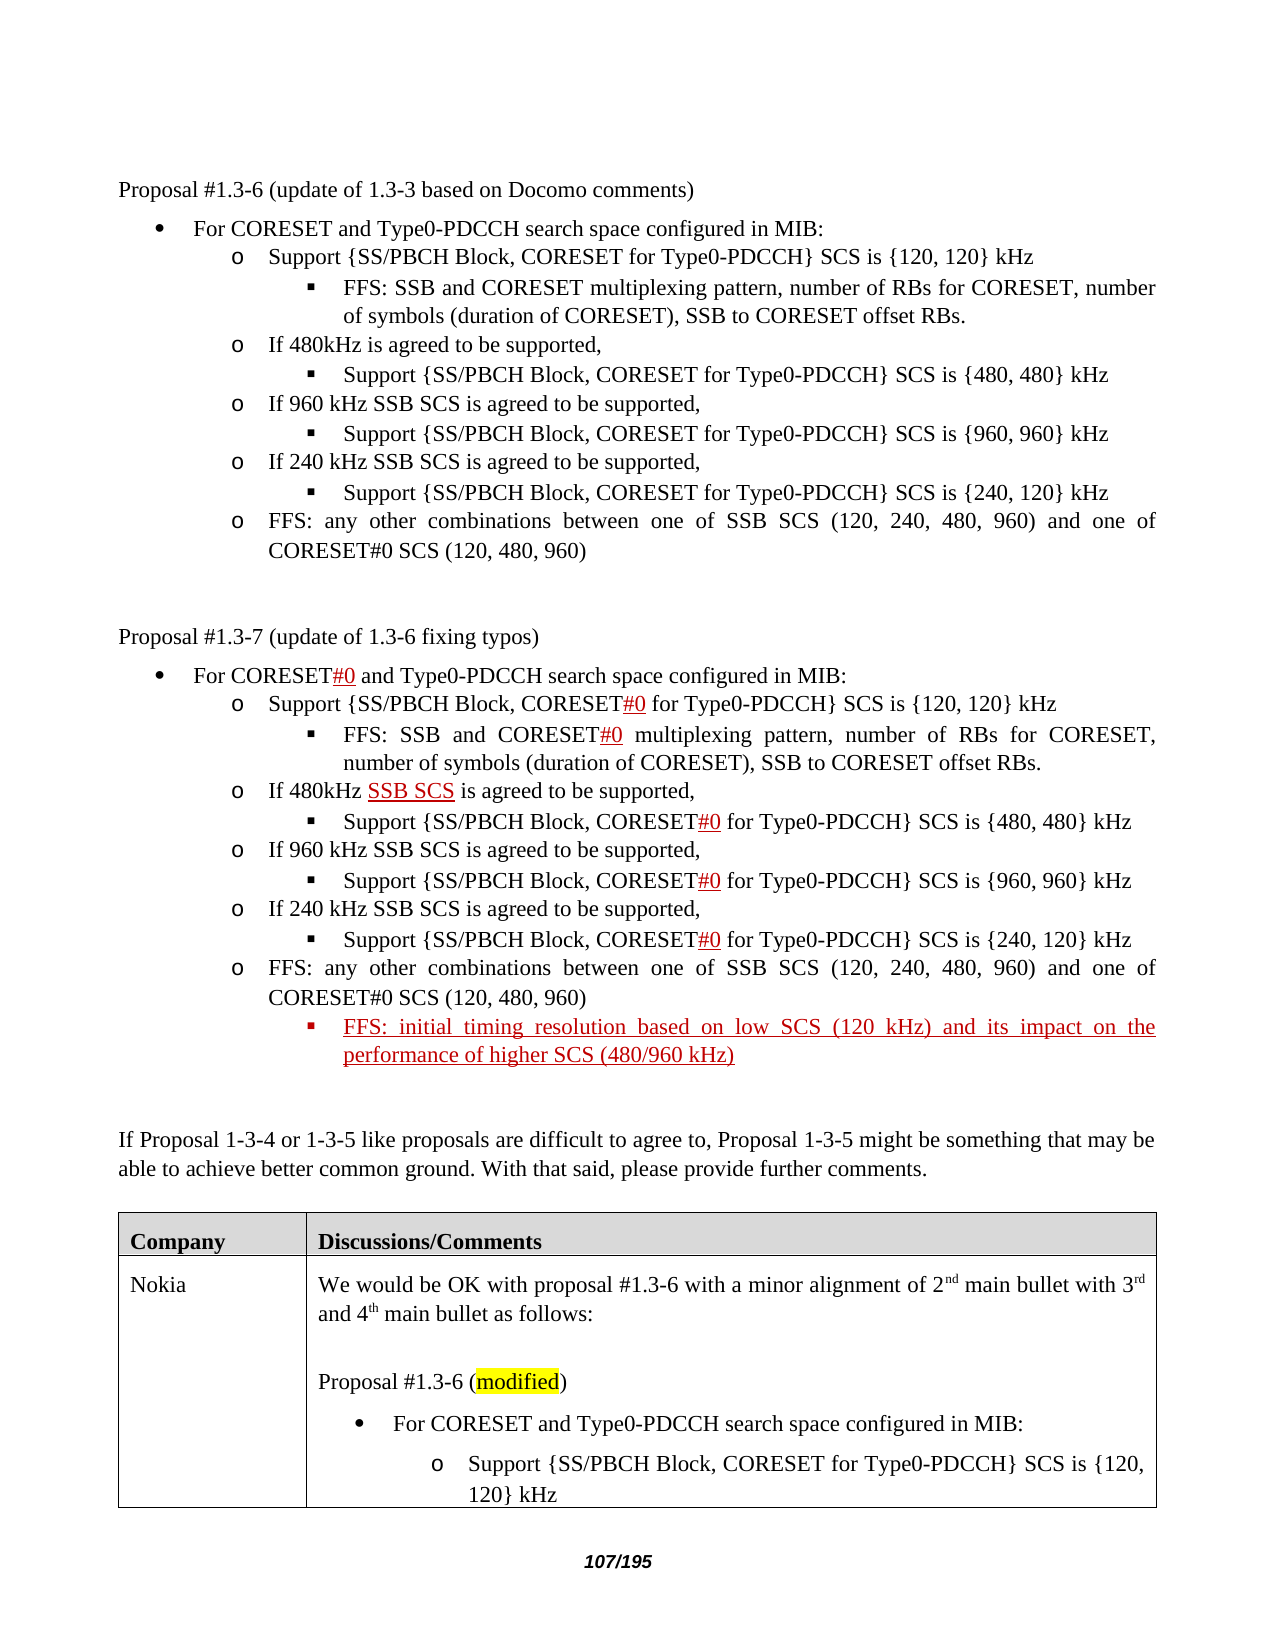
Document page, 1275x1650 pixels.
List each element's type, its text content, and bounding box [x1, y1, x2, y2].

list If 960 kHz SSB SCS is agreed to be supported, [231, 389, 1157, 418]
list Support {SS/PBCH Block, CORESET for Type0-PDCCH} SCS is {240, 120} kHz [306, 479, 1157, 505]
list FFS: any other combinations between one of SSB SCS (120, 240, 480, 960) and one of CORESET#0 SCS (120, 480, 960) [231, 954, 1157, 1011]
list FFS: SSB and CORESET multiplexing pattern, number of RBs for CORESET, number of symbols (duration of CORESET), SSB to CORESET offset RBs. [306, 274, 1157, 329]
list For CORESET#0 and Type0-PDCCH search space configured in MIB: [156, 662, 1157, 688]
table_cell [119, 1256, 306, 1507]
list Support {SS/PBCH Block, CORESET#0 for Type0-PDCCH} SCS is {480, 480} kHz [306, 808, 1157, 834]
list For CORESET and Type0-PDCCH search space configured in MIB: [156, 215, 1157, 241]
list If 480kHz SSB SCS is agreed to be supported, [231, 777, 1157, 806]
list FFS: any other combinations between one of SSB SCS (120, 240, 480, 960) and one of CORESET#0 SCS (120, 480, 960) [231, 507, 1157, 564]
list Support {SS/PBCH Block, CORESET for Type0-PDCCH} SCS is {960, 960} kHz [306, 420, 1157, 446]
list Support {SS/PBCH Block, CORESET for Type0-PDCCH} SCS is {120, 120} kHz [231, 243, 1157, 272]
list Support {SS/PBCH Block, CORESET for Type0-PDCCH} SCS is {480, 480} kHz [306, 361, 1157, 387]
list If 480kHz is agreed to be supported, [231, 331, 1157, 359]
list If 240 kHz SSB SCS is agreed to be supported, [231, 895, 1157, 923]
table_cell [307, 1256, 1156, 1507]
list Support {SS/PBCH Block, CORESET#0 for Type0-PDCCH} SCS is {960, 960} kHz [306, 867, 1157, 893]
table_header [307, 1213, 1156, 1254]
list If 960 kHz SSB SCS is agreed to be supported, [231, 836, 1157, 864]
list Support {SS/PBCH Block, CORESET#0 for Type0-PDCCH} SCS is {240, 120} kHz [306, 926, 1157, 952]
list Support {SS/PBCH Block, CORESET#0 for Type0-PDCCH} SCS is {120, 120} kHz [231, 690, 1157, 718]
list FFS: initial timing resolution based on low SCS (120 kHz) and its impact on the performance of higher SCS (480/960 kHz) [306, 1013, 1157, 1068]
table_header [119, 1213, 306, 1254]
text If Proposal 1-3-4 or 1-3-5 like proposals are difficult to agree to, Proposal 1-3-5 might be something that may be able to achieve better common ground. With that said, please provide further comments. [118, 1127, 1157, 1181]
list FFS: SSB and CORESET#0 multiplexing pattern, number of RBs for CORESET, number of symbols (duration of CORESET), SSB to CORESET offset RBs. [306, 721, 1157, 775]
subtitle Proposal #1.3-6 (update of 1.3-3 based on Docomo comments) [118, 176, 1157, 202]
list If 240 kHz SSB SCS is agreed to be supported, [231, 448, 1157, 477]
subtitle Proposal #1.3-7 (update of 1.3-6 fixing typos) [118, 623, 1157, 649]
